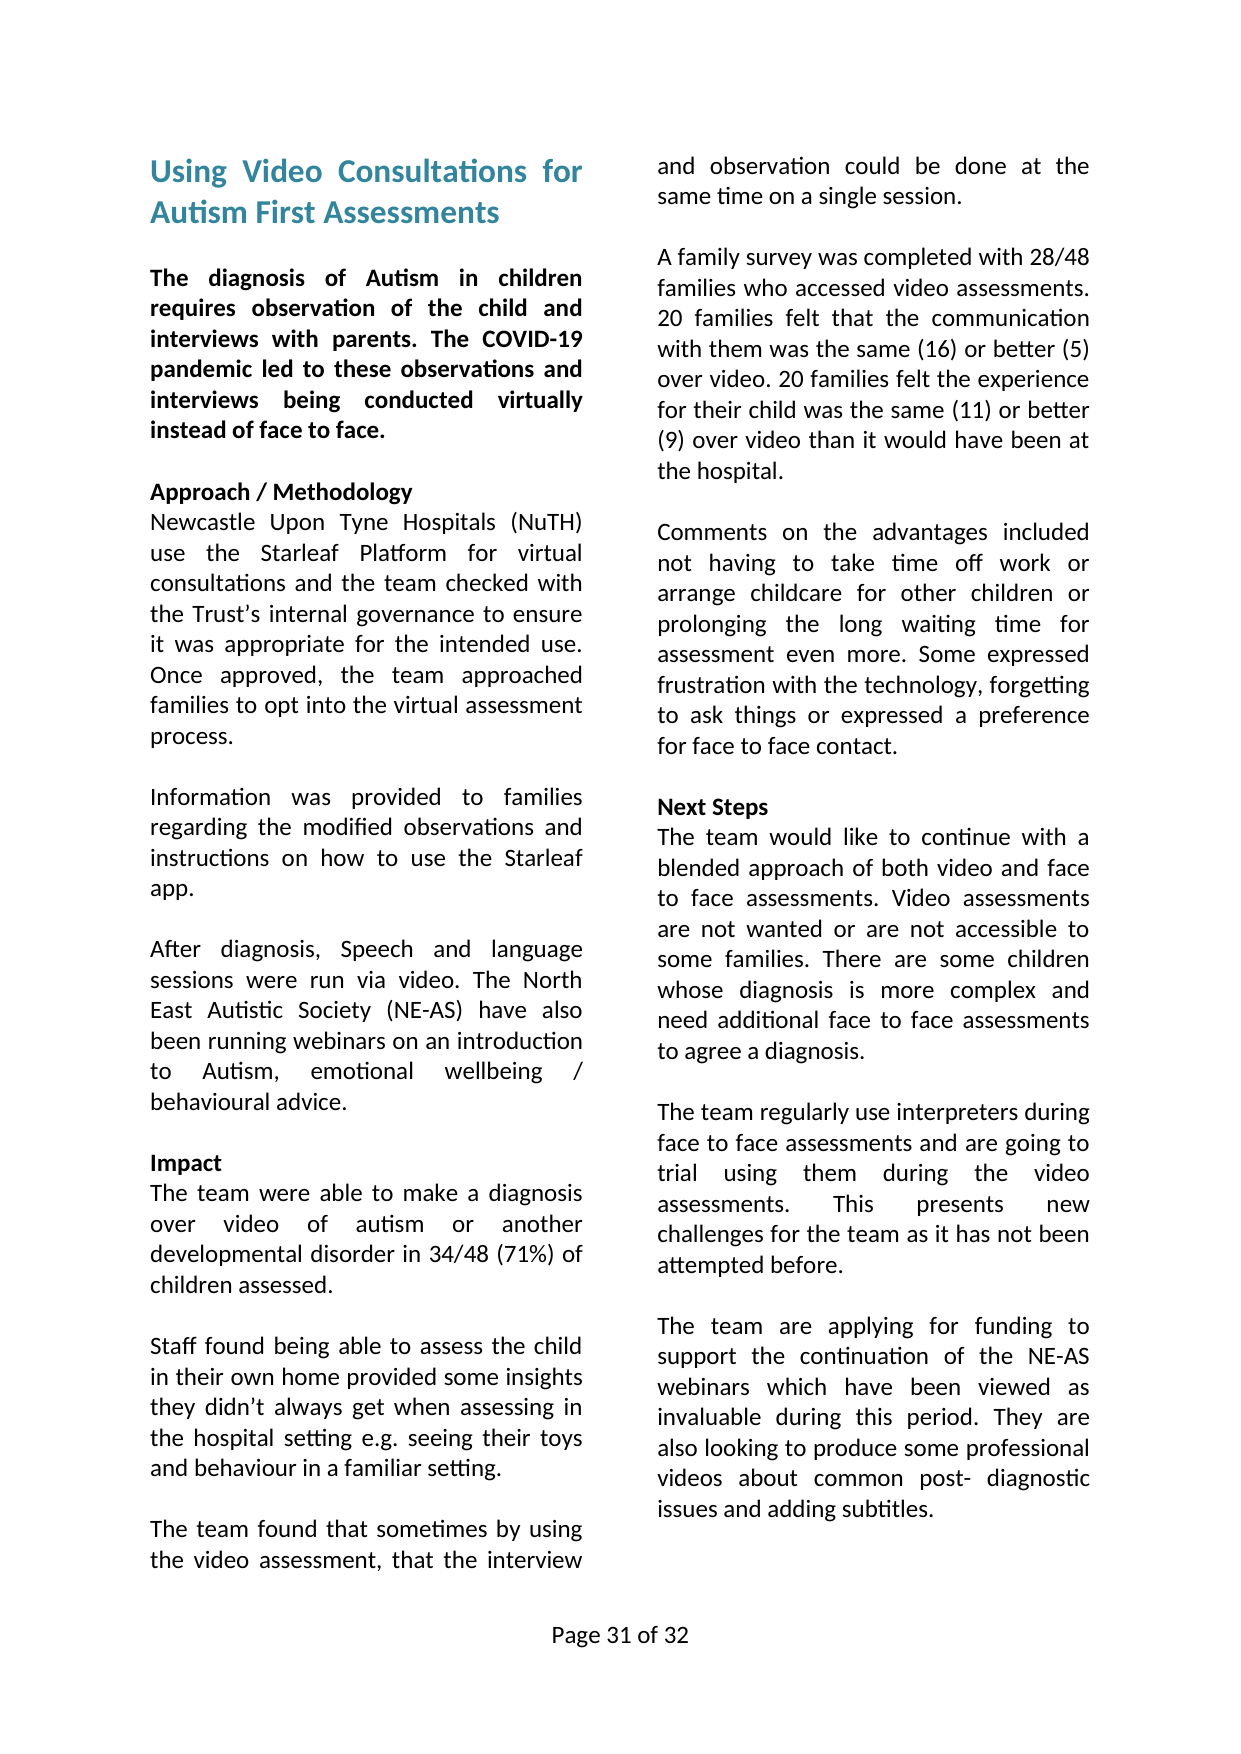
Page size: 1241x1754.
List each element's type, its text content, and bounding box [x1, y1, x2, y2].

text The diagnosis of Autism in children requires observation of the child and interviews with parents. The COVID-19 pandemic led to these observations and interviews being conducted virtually instead of face to face. [150, 262, 583, 445]
text The team found that sometimes by using the video assessment, that the interview and observation could be done at the same time on a single session. [150, 1513, 583, 1574]
text Impact [150, 1147, 583, 1178]
text The team found that sometimes by using the video assessment, that the interview and observation could be done at the same time on a single session. [657, 150, 1090, 211]
text Approach / Methodology [150, 476, 583, 506]
text The team would like to continue with a blended approach of both video and face to face assessments. Video assessments are not wanted or are not accessible to some families. There are some children whose diagnosis is more complex and need additional face to face assessments to agree a diagnosis. [657, 821, 1090, 1066]
text Comments on the advantages included not having to take time off work or arrange childcare for other children or prolonging the long waiting time for assessment even more. Some expressed frustration with the technology, forgetting to ask things or expressed a preference for face to face contact. [657, 516, 1090, 760]
text The team regularly use interpreters during face to face assessments and are going to trial using them during the video assessments. This presents new challenges for the team as it has not been attempted before. [657, 1096, 1090, 1279]
text A family survey was completed with 28/48 families who accessed video assessments. 20 families felt that the communication with them was the same (16) or better (5) over video. 20 families felt the experience for their child was the same (11) or better (9) over video than it would have been at the hospital. [657, 242, 1090, 486]
subtitle Using Video Consultations for Autism First Assessments [150, 150, 583, 231]
text The team were able to make a diagnosis over video of autism or another developmental disorder in 34/48 (71%) of children assessed. [150, 1178, 583, 1300]
text Information was provided to families regarding the modified observations and instructions on how to use the Starleaf app. [150, 781, 583, 903]
text The team are applying for funding to support the continuation of the NE-AS webinars which have been viewed as invaluable during this period. They are also looking to produce some professional videos about common post- diagnostic issues and adding subtitles. [657, 1310, 1090, 1523]
text After diagnosis, Speech and language sessions were run via video. The North East Autistic Society (NE-AS) have also been running webinars on an introduction to Autism, emotional wellbeing / behavioural advice. [150, 933, 583, 1117]
text Newcastle Upon Tyne Hospitals (NuTH) use the Starleaf Platform for virtual consultations and the team checked with the Trust’s internal governance to ensure it was appropriate for the intended use. Once approved, the team approached families to opt into the virtual assessment process. [150, 506, 583, 750]
text Staff found being able to assess the child in their own home provided some insights they didn’t always get when assessing in the hospital setting e.g. seeing their toys and behaviour in a familiar setting. [150, 1330, 583, 1483]
text Next Steps [657, 791, 1090, 821]
